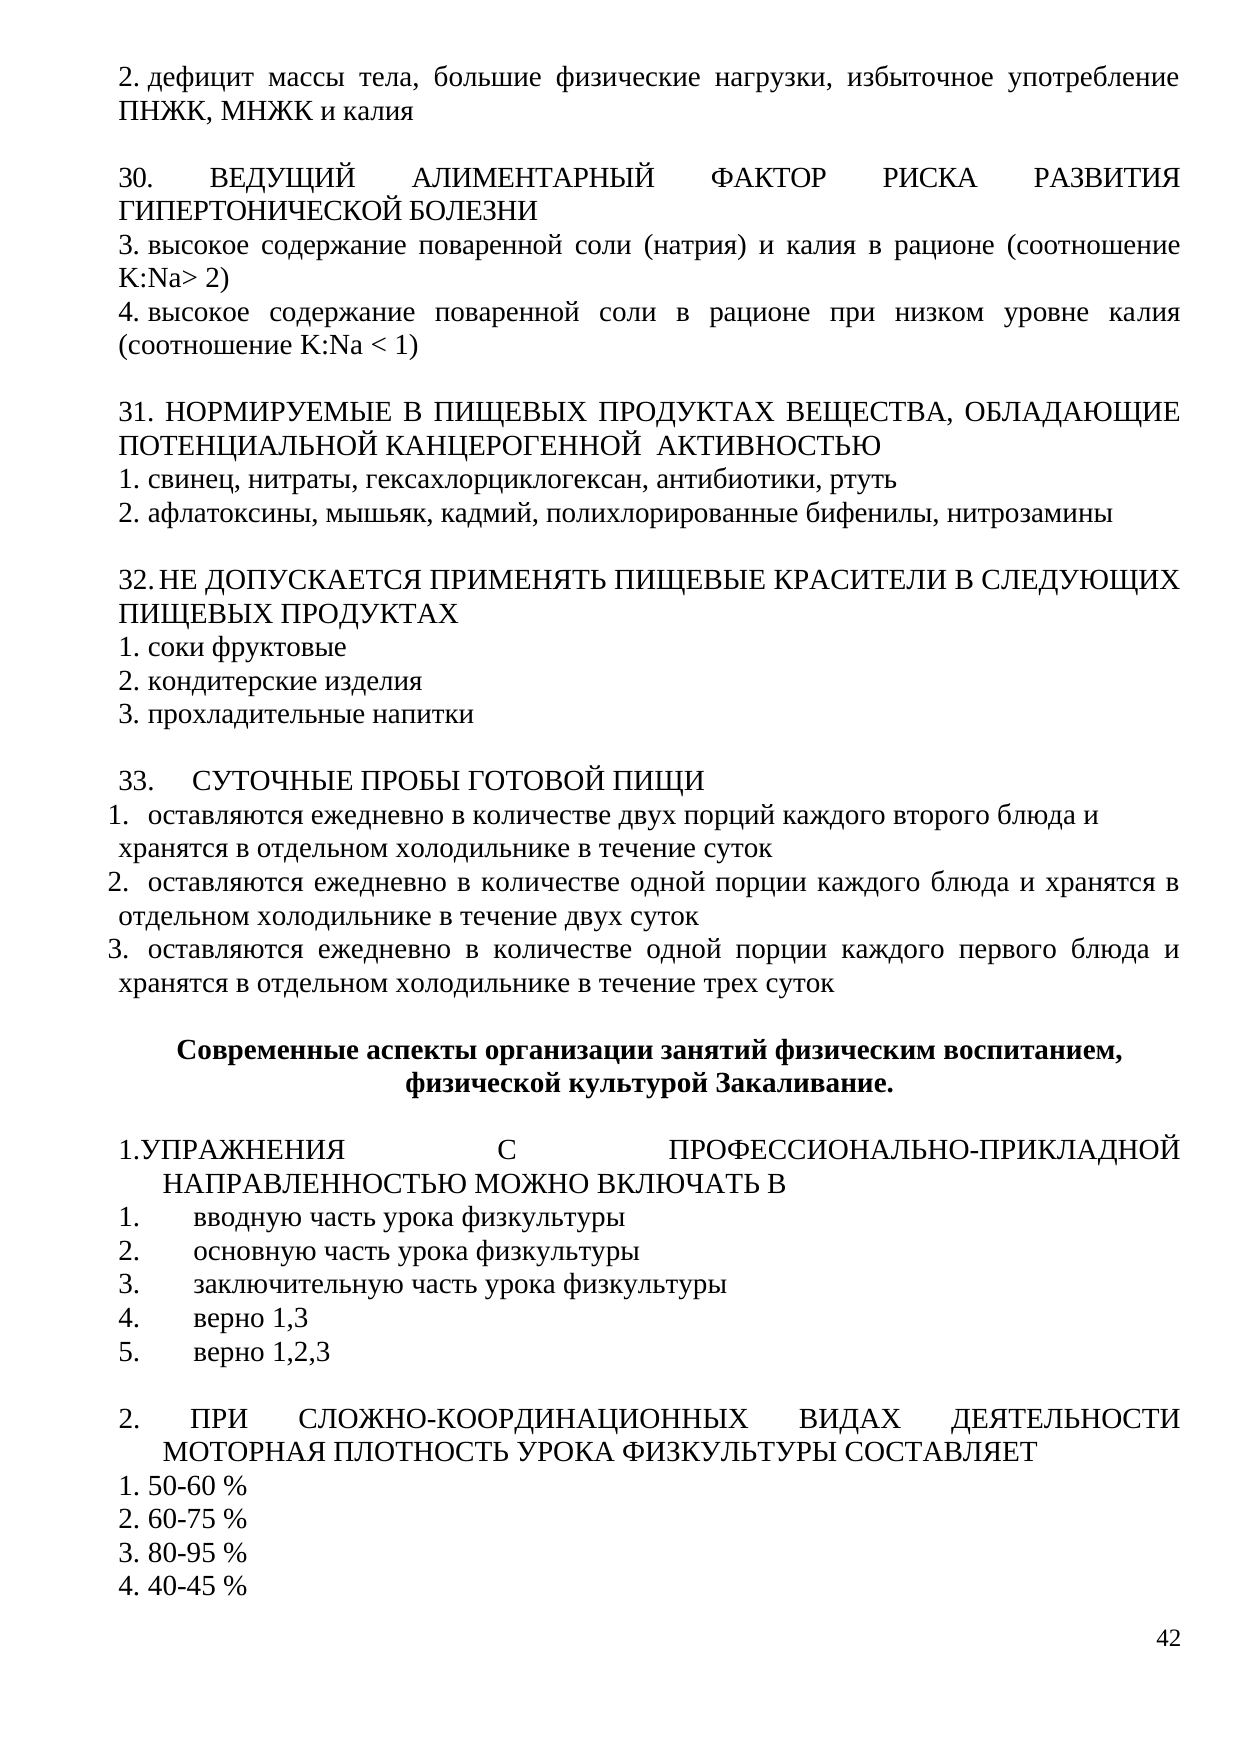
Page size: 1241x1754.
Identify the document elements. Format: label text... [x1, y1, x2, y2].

list заключительную часть урока физкультуры [118, 1267, 1181, 1300]
text 30. ВЕДУЩИЙ АЛИМЕНТАРНЫЙ ФАКТОР РИСКА РАЗВИТИЯ ГИПЕРТОНИЧЕСКОЙ БОЛЕЗНИ [118, 160, 1181, 227]
list основную часть урока физкультуры [118, 1233, 1181, 1267]
list 50-60 % [118, 1468, 1181, 1501]
list СУТОЧНЫЕ ПРОБЫ ГОТОВОЙ ПИЩИ [118, 763, 1181, 797]
list высокое содержание поваренной соли (натрия) и калия в рационе (соотношение K:Na> 2) [118, 227, 1180, 294]
list высокое содержание поваренной соли в рационе при низком уровне калия (соотношение K:Na < 1) [118, 294, 1180, 361]
text 31. НОРМИРУЕМЫЕ В ПИЩЕВЫХ ПРОДУКТАХ ВЕЩЕСТВА, ОБЛАДАЮЩИЕ ПОТЕНЦИАЛЬНОЙ КАНЦЕРОГЕННОЙ АКТИВНОСТЬЮ [118, 394, 1181, 462]
list 60-75 % [118, 1501, 1181, 1535]
list верно 1,2,3 [118, 1334, 1181, 1367]
list кондитерские изделия [118, 663, 1181, 696]
list афлатоксины, мышьяк, кадмий, полихлорированные бифенилы, нитрозамины [118, 495, 1181, 529]
list оставляются ежедневно в количестве одной порции каждого первого блюда и хранятся в отдельном холодильнике в течение трех суток [118, 931, 1181, 998]
list 40-45 % [118, 1568, 1181, 1602]
list дефицит массы тела, большие физические нагрузки, избыточное употребление ПНЖК, МНЖК и калия [118, 59, 1180, 126]
list вводную часть урока физкультуры [118, 1199, 1181, 1233]
list 80-95 % [118, 1535, 1181, 1568]
list верно 1,3 [118, 1300, 1181, 1334]
list свинец, нитраты, гексахлорциклогексан, антибиотики, ртуть [118, 462, 1181, 495]
text Современные аспекты организации занятий физическим воспитанием, физической культурой Закаливание. [118, 1032, 1181, 1099]
list оставляются ежедневно в количестве одной порции каждого блюда и хранятся в отдельном холодильнике в течение двух суток [118, 864, 1181, 931]
text 1.УПРАЖНЕНИЯ С ПРОФЕССИОНАЛЬНО-ПРИКЛАДНОЙ НАПРАВЛЕННОСТЬЮ МОЖНО ВКЛЮЧАТЬ В [118, 1132, 1181, 1199]
list оставляются ежедневно в количестве двух порций каждого второго блюда и хранятся в отдельном холодильнике в течение суток [118, 797, 1181, 864]
list соки фруктовые [118, 629, 1181, 663]
list прохладительные напитки [118, 696, 1181, 730]
text 2. ПРИ СЛОЖНО-КООРДИНАЦИОННЫХ ВИДАХ ДЕЯТЕЛЬНОСТИ МОТОРНАЯ ПЛОТНОСТЬ УРОКА ФИЗКУЛЬТУРЫ СОСТАВЛЯЕТ [118, 1401, 1181, 1468]
list НЕ ДОПУСКАЕТСЯ ПРИМЕНЯТЬ ПИЩЕВЫЕ КРАСИТЕЛИ В СЛЕДУЮЩИХ ПИЩЕВЫХ ПРОДУКТАХ [118, 562, 1181, 629]
